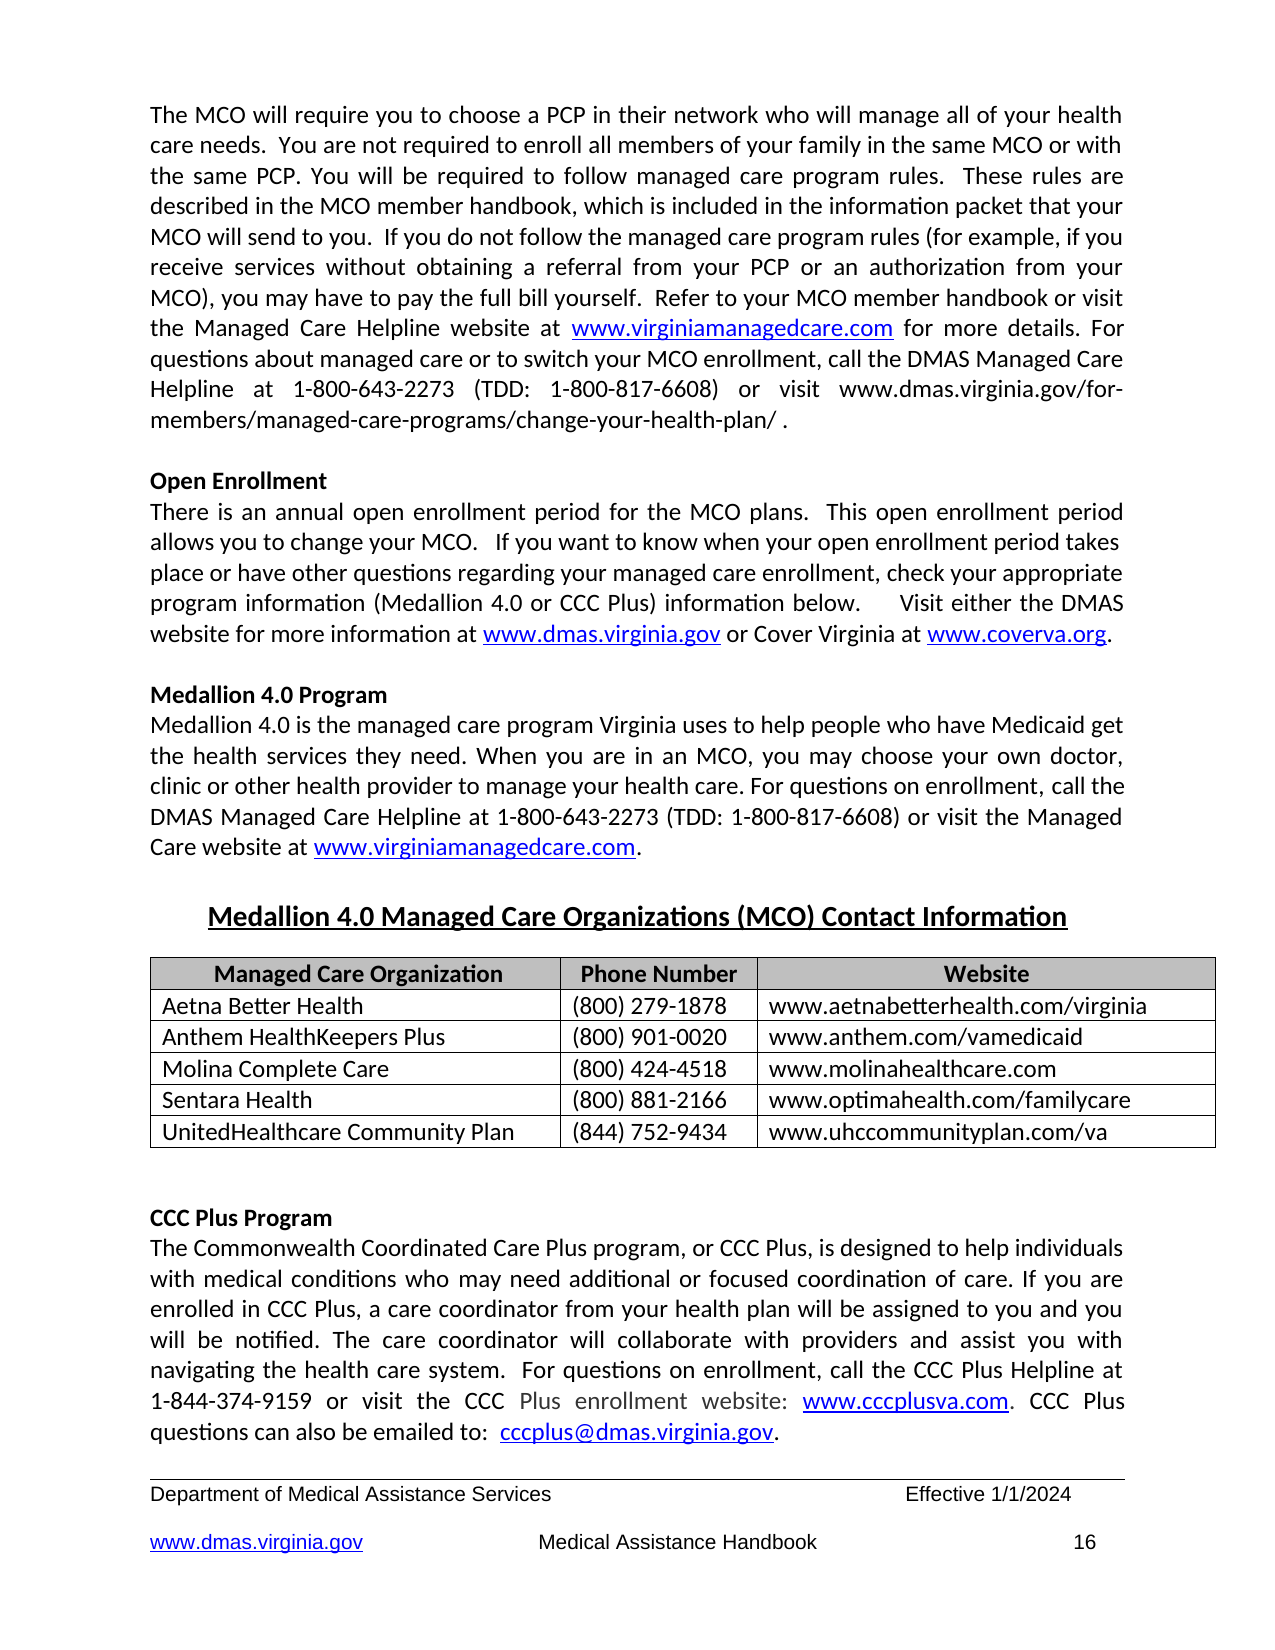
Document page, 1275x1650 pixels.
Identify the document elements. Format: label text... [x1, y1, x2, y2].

table_cell (800) 881-2166 [561, 1085, 757, 1115]
table_cell www.optimahealth.com/familycare [758, 1085, 1215, 1115]
text place or have other questions regarding your managed care enrollment, check your appropriate program information (Medallion 4.0 or CCC Plus) information below. Visit either the DMAS website for more information at www.dmas.virginia.gov or Cover Virginia at www.coverva.org. [150, 557, 1125, 648]
table_cell Aetna Better Health [151, 990, 560, 1020]
table_cell www.uhccommunityplan.com/va [758, 1116, 1215, 1147]
text Medallion 4.0 Managed Care Organizations (MCO) Contact Information [150, 898, 1125, 933]
table_cell (800) 424-4518 [561, 1053, 757, 1083]
text CCC Plus Program [150, 1202, 1125, 1233]
text Medallion 4.0 is the managed care program Virginia uses to help people who have Medicaid get the health services they need. When you are in an MCO, you may choose your own doctor, clinic or other health provider to manage your health care. For questions on enrollment, call the DMAS Managed Care Helpline at 1-800-643-2273 (TDD: 1-800-817-6608) or visit the Managed Care website at www.virginiamanagedcare.com. [150, 709, 1125, 862]
table_cell www.anthem.com/vamedicaid [758, 1021, 1215, 1052]
text There is an annual open enrollment period for the MCO plans. This open enrollment period allows you to change your MCO. If you want to know when your open enrollment period takes [150, 496, 1125, 557]
text The MCO will require you to choose a PCP in their network who will manage all of your health care needs. You are not required to enroll all members of your family in the same MCO or with the same PCP. You will be required to follow managed care program rules. These rules are described in the MCO member handbook, which is included in the information packet that your MCO will send to you. If you do not follow the managed care program rules (for example, if you receive services without obtaining a referral from your PCP or an authorization from your MCO), you may have to pay the full bill yourself. Refer to your MCO member handbook or visit the Managed Care Helpline website at www.virginiamanagedcare.com for more details. For questions about managed care or to switch your MCO enrollment, call the DMAS Managed Care Helpline at 1-800-643-2273 (TDD: 1-800-817-6608) or visit www.dmas.virginia.gov/for-members/managed-care-programs/change-your-health-plan/ . [150, 99, 1125, 435]
table_cell www.aetnabetterhealth.com/virginia [758, 990, 1215, 1020]
table_cell UnitedHealthcare Community Plan [151, 1116, 560, 1147]
text Open Enrollment [150, 465, 1125, 496]
table_header Managed Care Organization [151, 958, 560, 989]
text The Commonwealth Coordinated Care Plus program, or CCC Plus, is designed to help individuals with medical conditions who may need additional or focused coordination of care. If you are enrolled in CCC Plus, a care coordinator from your health plan will be assigned to you and you will be notified. The care coordinator will collaborate with providers and assist you with navigating the health care system. For questions on enrollment, call the CCC Plus Helpline at 1-844-374-9159 or visit the CCC Plus enrollment website: www.cccplusva.com. CCC Plus questions can also be emailed to: cccplus@dmas.virginia.gov. [150, 1233, 1125, 1446]
table_cell Sentara Health [151, 1085, 560, 1115]
table_cell (800) 901-0020 [561, 1021, 757, 1052]
table_cell (844) 752-9434 [561, 1116, 757, 1147]
table_cell Molina Complete Care [151, 1053, 560, 1083]
table_header Phone Number [561, 958, 757, 989]
table_cell (800) 279-1878 [561, 990, 757, 1020]
table_cell Anthem HealthKeepers Plus [151, 1021, 560, 1052]
table_cell www.molinahealthcare.com [758, 1053, 1215, 1083]
text Medallion 4.0 Program [150, 679, 1125, 709]
table_header Website [758, 958, 1215, 989]
